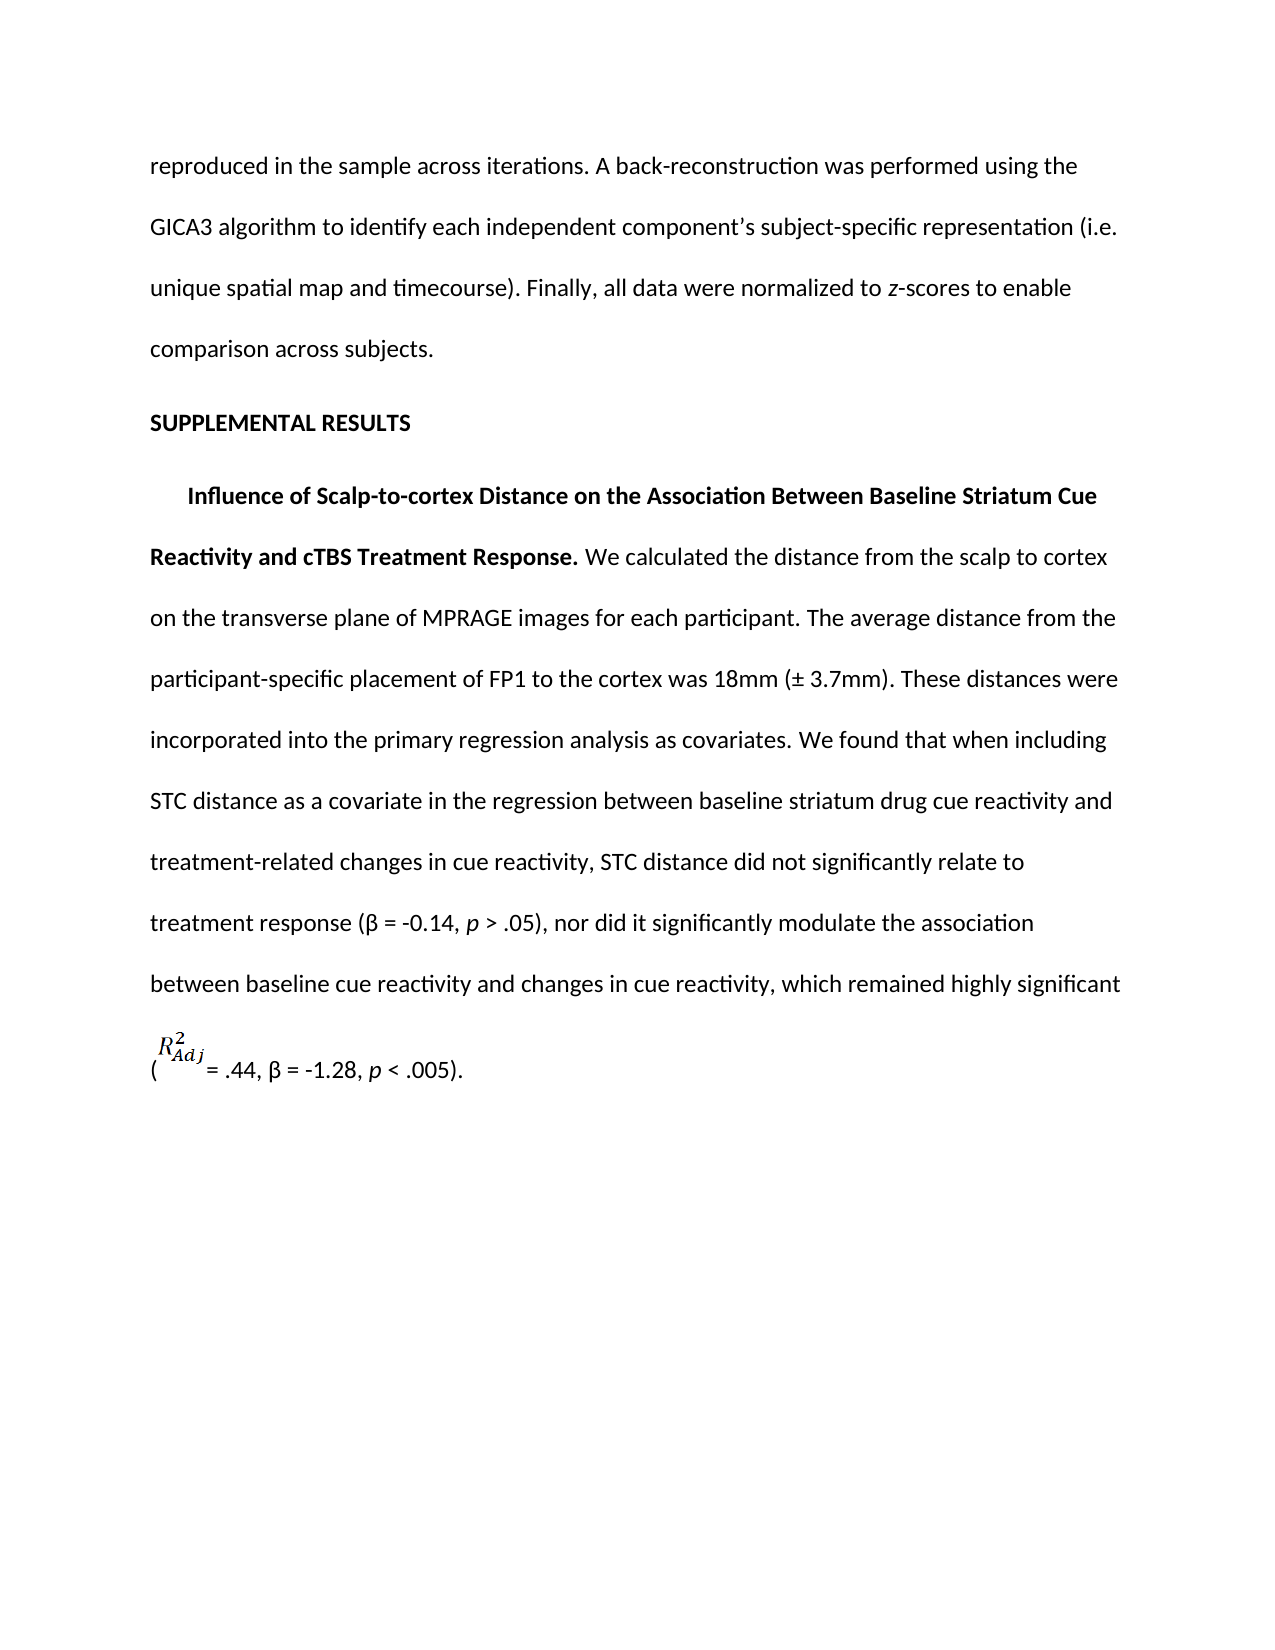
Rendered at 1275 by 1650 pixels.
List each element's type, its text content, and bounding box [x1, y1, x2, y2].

picture [157, 1029, 207, 1067]
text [150, 150, 1125, 364]
text SUPPLEMENTAL RESULTS [150, 407, 1125, 437]
text Influence of Scalp-to-cortex Distance on the Association Between Baseline Striatum Cue Reactivity and cTBS Treatment Response. We calculated the distance from the scalp to cortex on the transverse plane of MPRAGE images for each participant. The average distance from the participant-specific placement of FP1 to the cortex was 18mm (± 3.7mm). These distances were incorporated into the primary regression analysis as covariates. We found that when including STC distance as a covariate in the regression between baseline striatum drug cue reactivity and treatment-related changes in cue reactivity, STC distance did not significantly relate to treatment response (β = -0.14, p > .05), nor did it significantly modulate the association between baseline cue reactivity and changes in cue reactivity, which remained highly significant (= .44, β = -1.28, p < .005). [150, 480, 1125, 1085]
